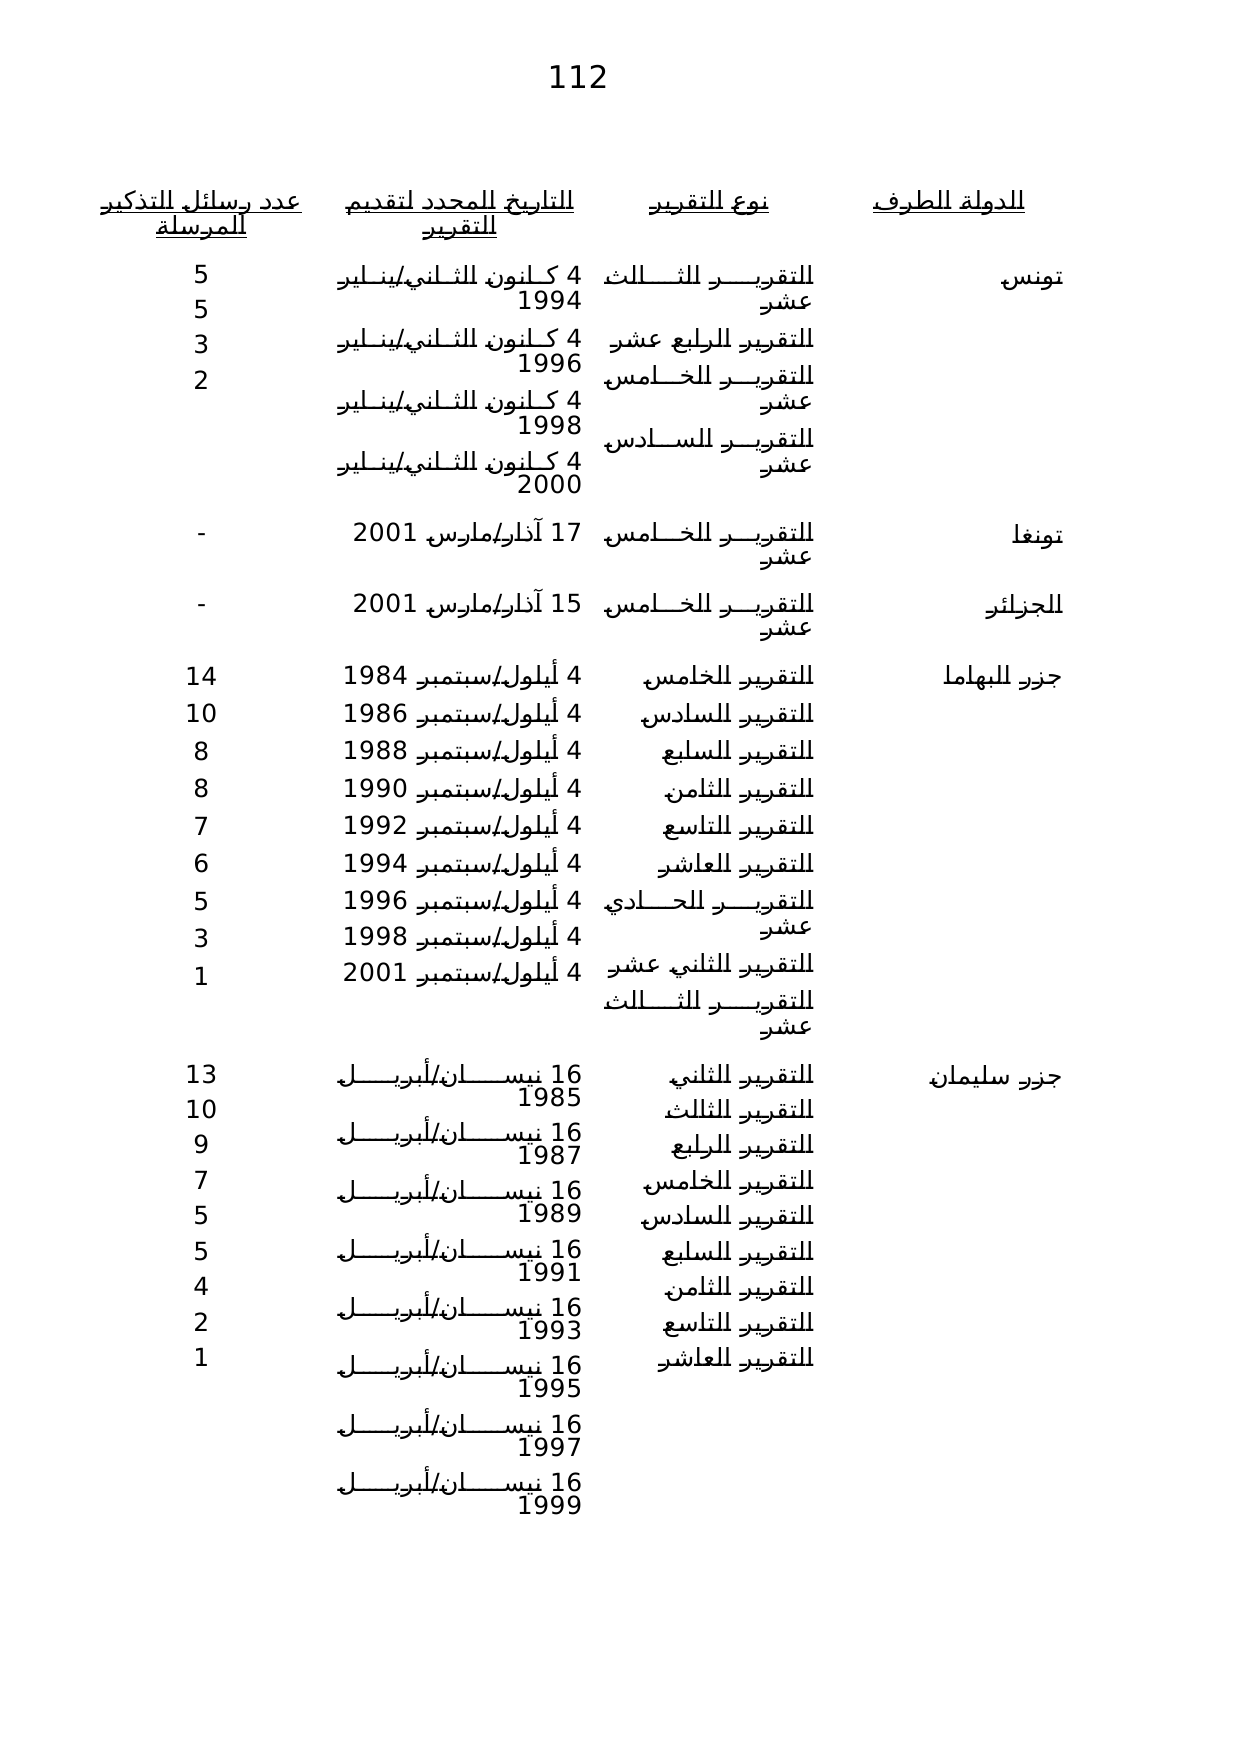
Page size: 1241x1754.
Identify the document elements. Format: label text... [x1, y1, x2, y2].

table_cell - [77, 581, 326, 652]
table_cell التقرير الخامس التقرير السادس التقرير السابع التقرير الثامن التقرير التاسع التقرير العاشر التقرير الحادي عشر التقرير الثاني عشر التقرير الثالث عشر [594, 652, 824, 1052]
table_header التاريخ المحدد لتقديم التقرير [326, 177, 594, 252]
table_cell 15 آذار/مارس 2001 [326, 581, 594, 652]
table_cell جزر سليمان [824, 1052, 1073, 1531]
table_cell 17 آذار/مارس 2001 [326, 511, 594, 581]
table_header عدد رسائل التذكير المرسلة [77, 177, 326, 252]
table_cell التقرير الخامس عشر [594, 581, 824, 652]
table_cell 4 كانون الثاني/يناير 1994 4 كانون الثاني/يناير 1996 4 كانون الثاني/يناير 1998 4 كانون الثاني/يناير 2000 [326, 252, 594, 511]
table_header الدولة الطرف [824, 177, 1073, 252]
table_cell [594, 1052, 824, 1531]
table_cell التقرير الثالث عشر التقرير الرابع عشر التقرير الخامس عشر التقرير السادس عشر [594, 252, 824, 511]
table_cell التقرير الخامس عشر [594, 511, 824, 581]
table_cell تونغا [824, 511, 1073, 581]
table_cell جزر البهاما [824, 652, 1073, 1052]
table_cell 14 10 8 8 7 6 5 3 1 [77, 652, 326, 1052]
table_cell - [77, 511, 326, 581]
table_header نوع التقرير [594, 177, 824, 252]
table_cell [326, 1052, 594, 1531]
table_cell 13 10 9 7 5 5 4 2 1 [77, 1052, 326, 1531]
table_cell الجزائر [824, 581, 1073, 652]
table_cell تونس [824, 252, 1073, 511]
table_cell 4 أيلول/سبتمبر 1984 4 أيلول/سبتمبر 1986 4 أيلول/سبتمبر 1988 4 أيلول/سبتمبر 1990 4 أيلول/سبتمبر 1992 4 أيلول/سبتمبر 1994 4 أيلول/سبتمبر 1996 4 أيلول/سبتمبر 1998 4 أيلول/سبتمبر 2001 [326, 652, 594, 1052]
table_cell 5 5 3 2 [77, 252, 326, 511]
